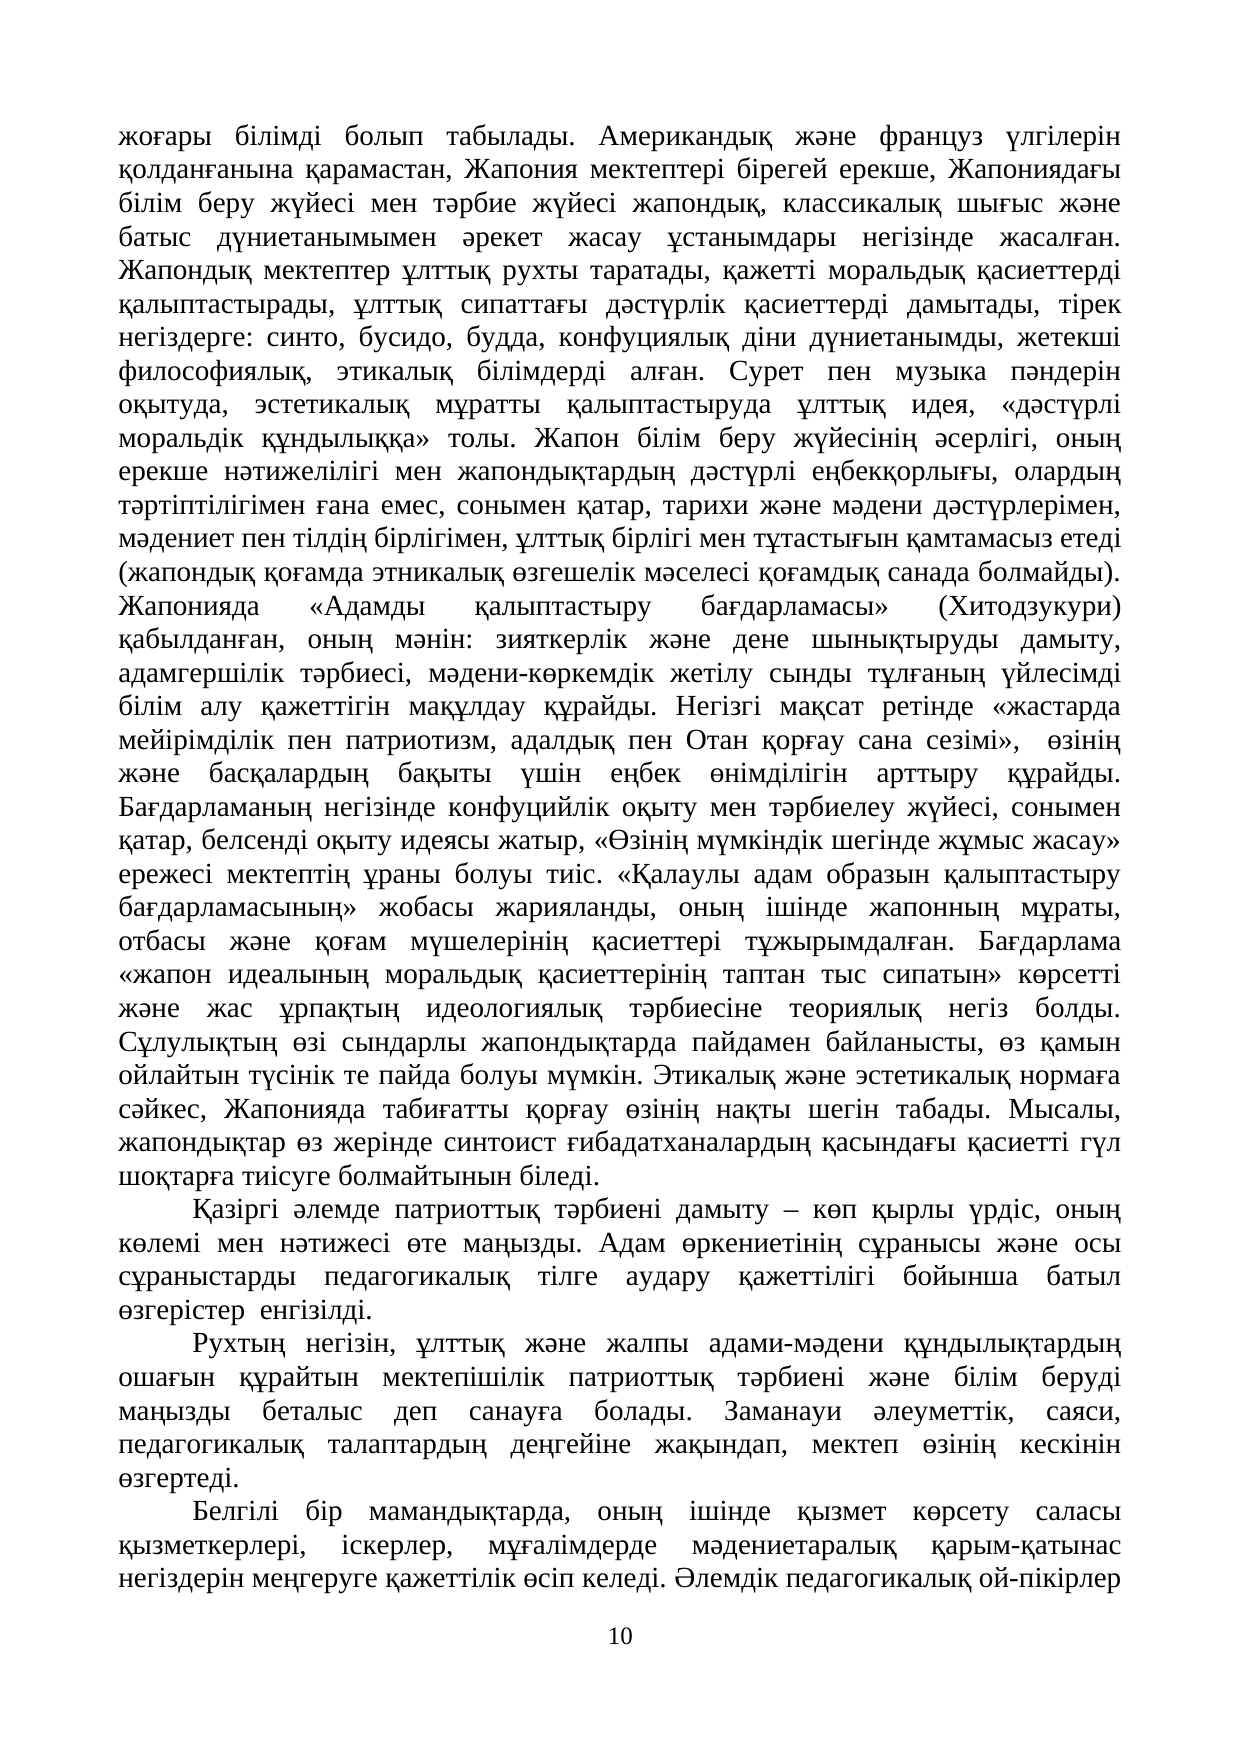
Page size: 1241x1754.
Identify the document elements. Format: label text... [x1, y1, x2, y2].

text Қазіргі әлемде патриоттық тәрбиені дамыту – көп қырлы үрдіс, оның көлемі мен нәтижесі өте маңызды. Адам өркениетінің сұранысы және осы сұраныстарды педагогикалық тілге аудару қажеттілігі бойынша батыл өзгерістер енгізілді. [118, 1191, 1122, 1326]
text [118, 1493, 1122, 1594]
text Рухтың негізін, ұлттық және жалпы адами-мәдени құндылықтардың ошағын құрайтын мектепішілік патриоттық тәрбиені және білім беруді маңызды беталыс деп санауға болады. Заманауи әлеуметтік, саяси, педагогикалық талаптардың деңгейіне жақындап, мектеп өзінің кескінін өзгертеді. [118, 1326, 1122, 1493]
